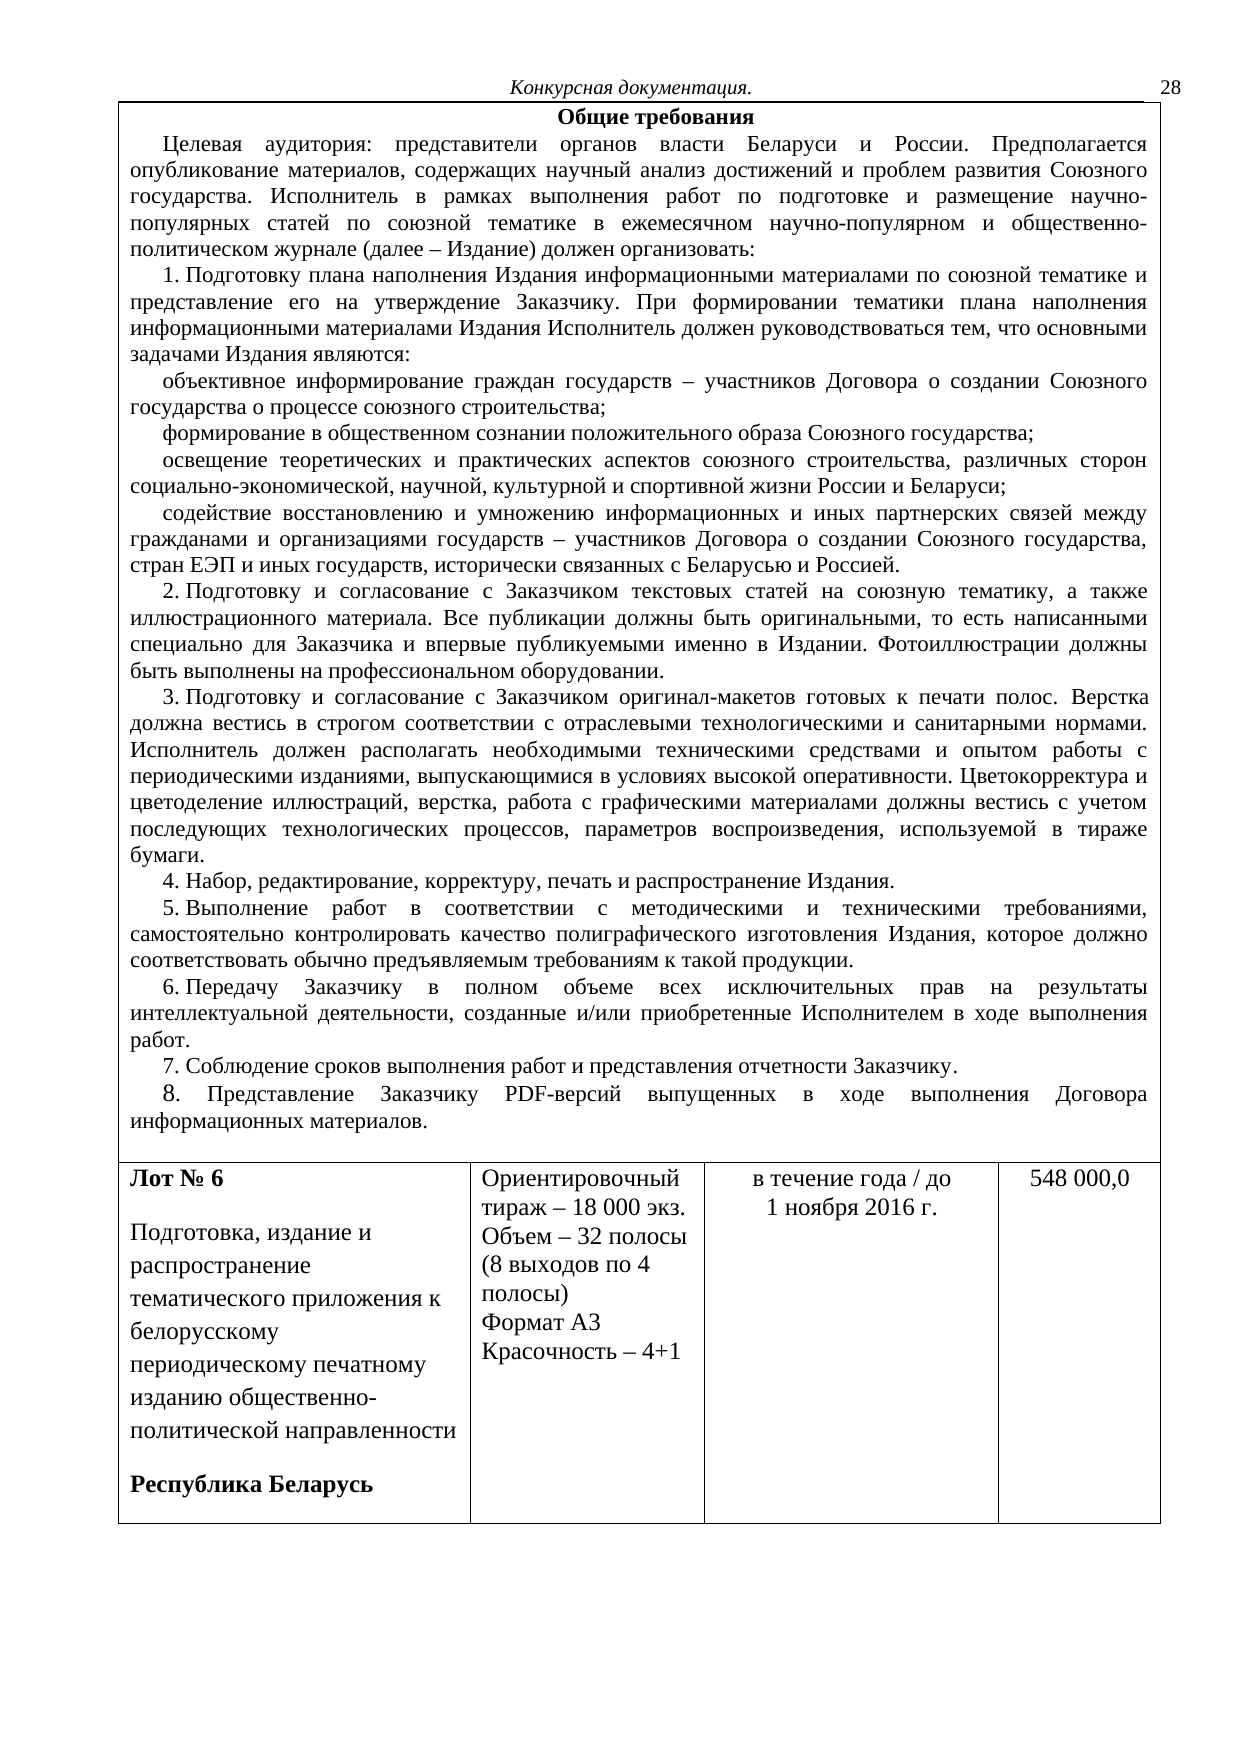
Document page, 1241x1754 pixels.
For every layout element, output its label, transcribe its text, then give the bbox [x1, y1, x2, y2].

table_cell в течение года / до 1 ноября 2016 г. [705, 1163, 998, 1522]
table_cell Ориентировочный тираж – 18 000 экз. Объем – 32 полосы (8 выходов по 4 полосы) Формат А3 Красочность – 4+1 [471, 1163, 704, 1522]
table_cell 548 000,0 [999, 1163, 1160, 1522]
table_cell Общие требования Целевая аудитория: представители органов власти Беларуси и России. Предполагается опубликование материалов, содержащих научный анализ достижений и проблем развития Союзного государства. Исполнитель в рамках выполнения работ по подготовке и размещение научно-популярных статей по союзной тематике в ежемесячном научно-популярном и общественно-политическом журнале (далее – Издание) должен организовать: 1. Подготовку плана наполнения Издания информационными материалами по союзной тематике и представление его на утверждение Заказчику. При формировании тематики плана наполнения информационными материалами Издания Исполнитель должен руководствоваться тем, что основными задачами Издания являются: объективное информирование граждан государств – участников Договора о создании Союзного государства о процессе союзного строительства; формирование в общественном сознании положительного образа Союзного государства; освещение теоретических и практических аспектов союзного строительства, различных сторон социально-экономической, научной, культурной и спортивной жизни России и Беларуси; содействие восстановлению и умножению информационных и иных партнерских связей между гражданами и организациями государств – участников Договора о создании Союзного государства, стран ЕЭП и иных государств, исторически связанных с Беларусью и Россией. 2. Подготовку и согласование с Заказчиком текстовых статей на союзную тематику, а также иллюстрационного материала. Все публикации должны быть оригинальными, то есть написанными специально для Заказчика и впервые публикуемыми именно в Издании. Фотоиллюстрации должны быть выполнены на профессиональном оборудовании. 3. Подготовку и согласование с Заказчиком оригинал-макетов готовых к печати полос. Верстка должна вестись в строгом соответствии с отраслевыми технологическими и санитарными нормами. Исполнитель должен располагать необходимыми техническими средствами и опытом работы с периодическими изданиями, выпускающимися в условиях высокой оперативности. Цветокорректура и цветоделение иллюстраций, верстка, работа с графическими материалами должны вестись с учетом последующих технологических процессов, параметров воспроизведения, используемой в тираже бумаги. 4. Набор, редактирование, корректуру, печать и распространение Издания. 5. Выполнение работ в соответствии с методическими и техническими требованиями, самостоятельно контролировать качество полиграфического изготовления Издания, которое должно соответствовать обычно предъявляемым требованиям к такой продукции. 6. Передачу Заказчику в полном объеме всех исключительных прав на результаты интеллектуальной деятельности, созданные и/или приобретенные Исполнителем в ходе выполнения работ. 7. Соблюдение сроков выполнения работ и представления отчетности Заказчику. 8. Представление Заказчику PDF-версий выпущенных в ходе выполнения Договора информационных материалов. [119, 103, 1160, 1162]
table_cell Лот № 6 Подготовка, издание и распространение тематического приложения к белорусскому периодическому печатному изданию общественно-политической направленности Республика Беларусь [119, 1163, 470, 1522]
